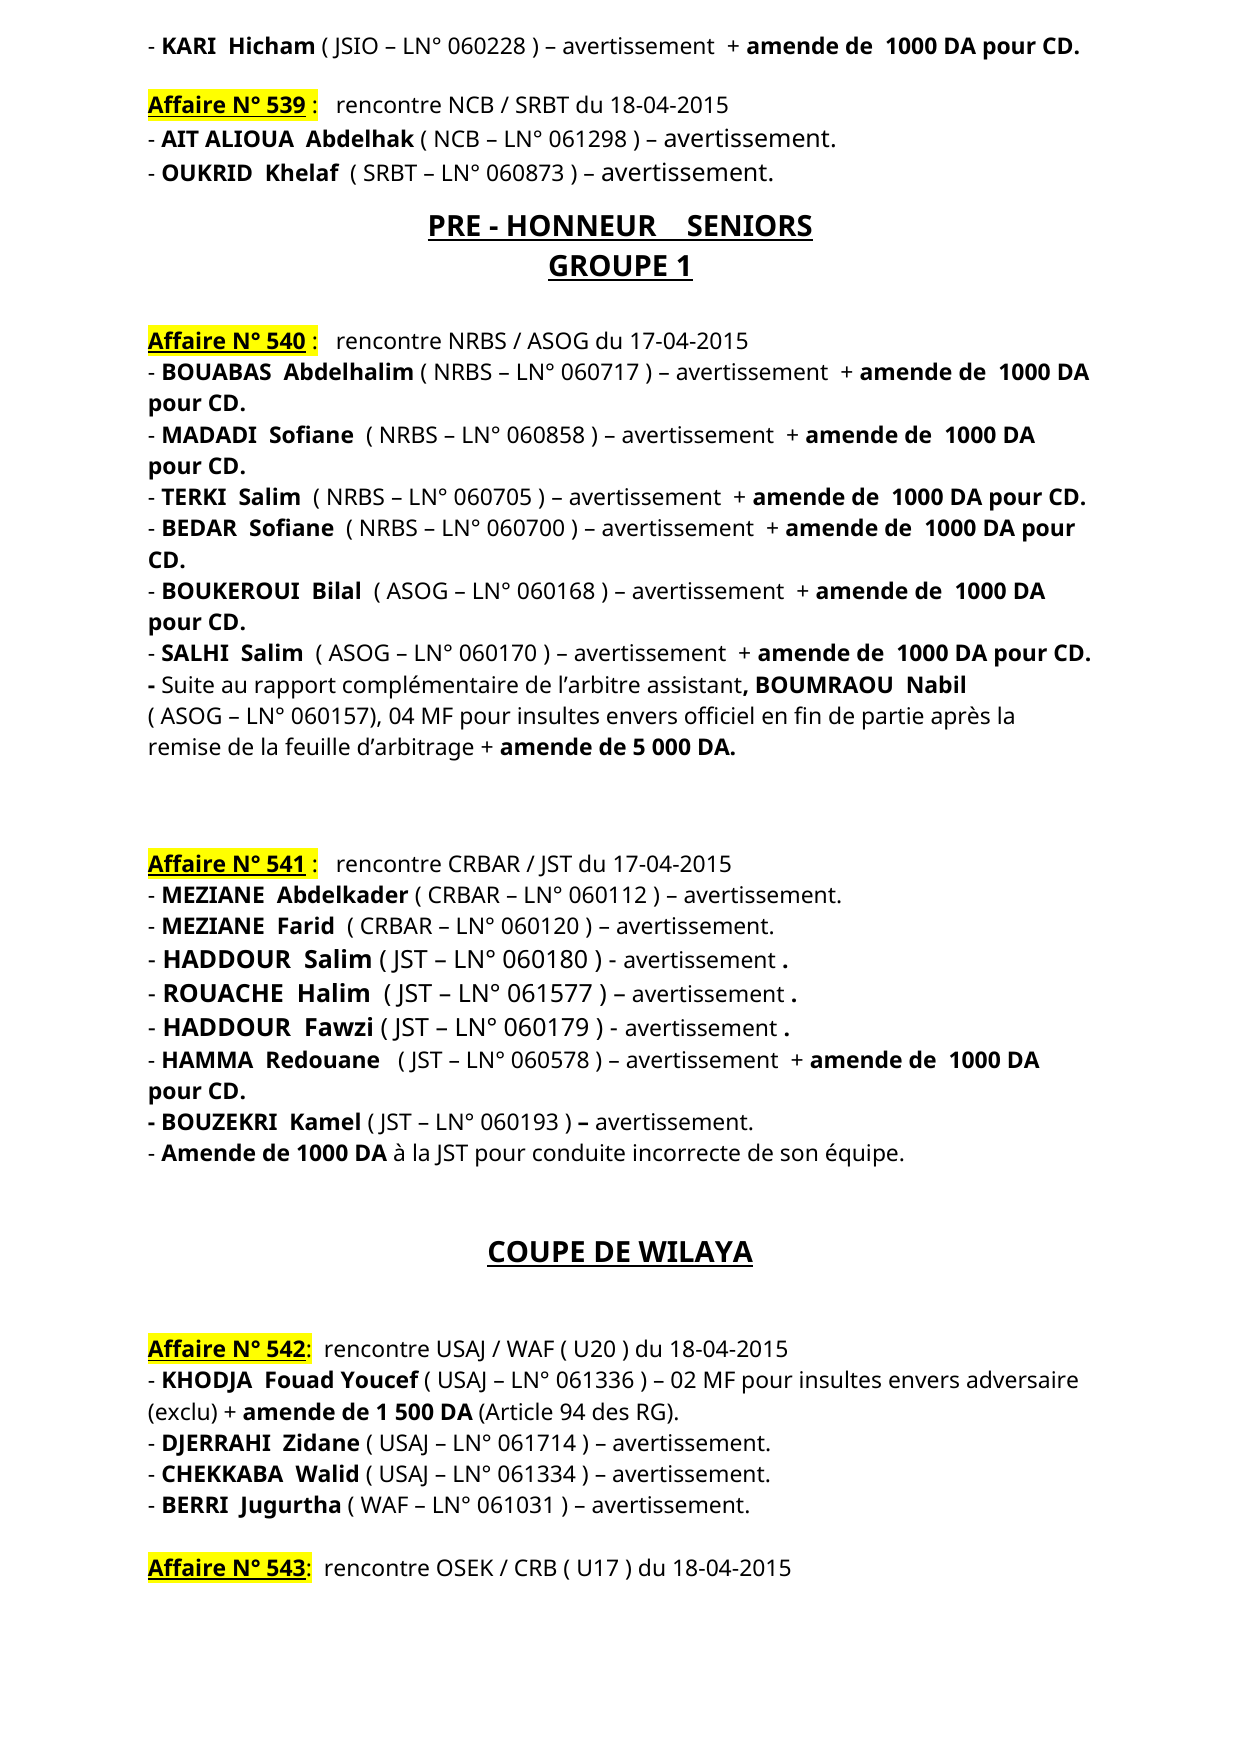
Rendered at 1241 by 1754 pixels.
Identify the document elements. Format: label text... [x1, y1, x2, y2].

text - AIT ALIOUA Abdelhak ( NCB – LN° 061298 ) – avertissement. [148, 121, 1093, 154]
text - HADDOUR Salim ( JST – LN° 060180 ) - avertissement . [148, 941, 1093, 975]
text - ROUACHE Halim ( JST – LN° 061577 ) – avertissement . [148, 975, 1093, 1009]
text - TERKI Salim ( NRBS – LN° 060705 ) – avertissement + amende de 1000 DA pour CD. [148, 481, 1093, 512]
text Affaire N° 540 : rencontre NRBS / ASOG du 17-04-2015 [318, 325, 1093, 356]
text - SALHI Salim ( ASOG – LN° 060170 ) – avertissement + amende de 1000 DA pour CD. [148, 637, 1093, 668]
text COUPE DE WILAYA [148, 1231, 1093, 1271]
text GROUPE 1 [148, 245, 1093, 285]
text - BOUABAS Abdelhalim ( NRBS – LN° 060717 ) – avertissement + amende de 1000 DA pour CD. [148, 356, 1093, 418]
text - HAMMA Redouane ( JST – LN° 060578 ) – avertissement + amende de 1000 DA pour CD. [148, 1043, 1093, 1106]
text - KARI Hicham ( JSIO – LN° 060228 ) – avertissement + amende de 1000 DA pour CD. [148, 29, 1093, 61]
text - MADADI Sofiane ( NRBS – LN° 060858 ) – avertissement + amende de 1000 DA pour CD. [148, 418, 1093, 481]
text - BEDAR Sofiane ( NRBS – LN° 060700 ) – avertissement + amende de 1000 DA pour CD. [148, 512, 1093, 575]
text - Amende de 1000 DA à la JST pour conduite incorrecte de son équipe. [148, 1137, 1093, 1168]
text - BOUZEKRI Kamel ( JST – LN° 060193 ) – avertissement. [148, 1106, 1093, 1137]
text - DJERRAHI Zidane ( USAJ – LN° 061714 ) – avertissement. [148, 1427, 1093, 1458]
text - OUKRID Khelaf ( SRBT – LN° 060873 ) – avertissement. [148, 154, 1093, 189]
text Affaire N° 539 : rencontre NCB / SRBT du 18-04-2015 [318, 89, 1093, 121]
text - MEZIANE Farid ( CRBAR – LN° 060120 ) – avertissement. [148, 910, 1093, 941]
text Affaire N° 541 : rencontre CRBAR / JST du 17-04-2015 [318, 848, 1093, 879]
text - Suite au rapport complémentaire de l’arbitre assistant, BOUMRAOU Nabil ( ASOG – LN° 060157), 04 MF pour insultes envers officiel en fin de partie après la remise de la feuille d’arbitrage + amende de 5 000 DA. [148, 668, 1093, 762]
text - CHEKKABA Walid ( USAJ – LN° 061334 ) – avertissement. [148, 1458, 1093, 1489]
text Affaire N° 543: rencontre OSEK / CRB ( U17 ) du 18-04-2015 [312, 1552, 1093, 1583]
text - BOUKEROUI Bilal ( ASOG – LN° 060168 ) – avertissement + amende de 1000 DA pour CD. [148, 575, 1093, 637]
text - KHODJA Fouad Youcef ( USAJ – LN° 061336 ) – 02 MF pour insultes envers adversaire (exclu) + amende de 1 500 DA (Article 94 des RG). [148, 1364, 1093, 1427]
text - MEZIANE Abdelkader ( CRBAR – LN° 060112 ) – avertissement. [148, 879, 1093, 910]
text - HADDOUR Fawzi ( JST – LN° 060179 ) - avertissement . [148, 1009, 1093, 1043]
text - BERRI Jugurtha ( WAF – LN° 061031 ) – avertissement. [148, 1489, 1093, 1521]
text Affaire N° 542: rencontre USAJ / WAF ( U20 ) du 18-04-2015 [312, 1333, 1093, 1364]
text PRE - HONNEUR SENIORS [148, 206, 1093, 245]
